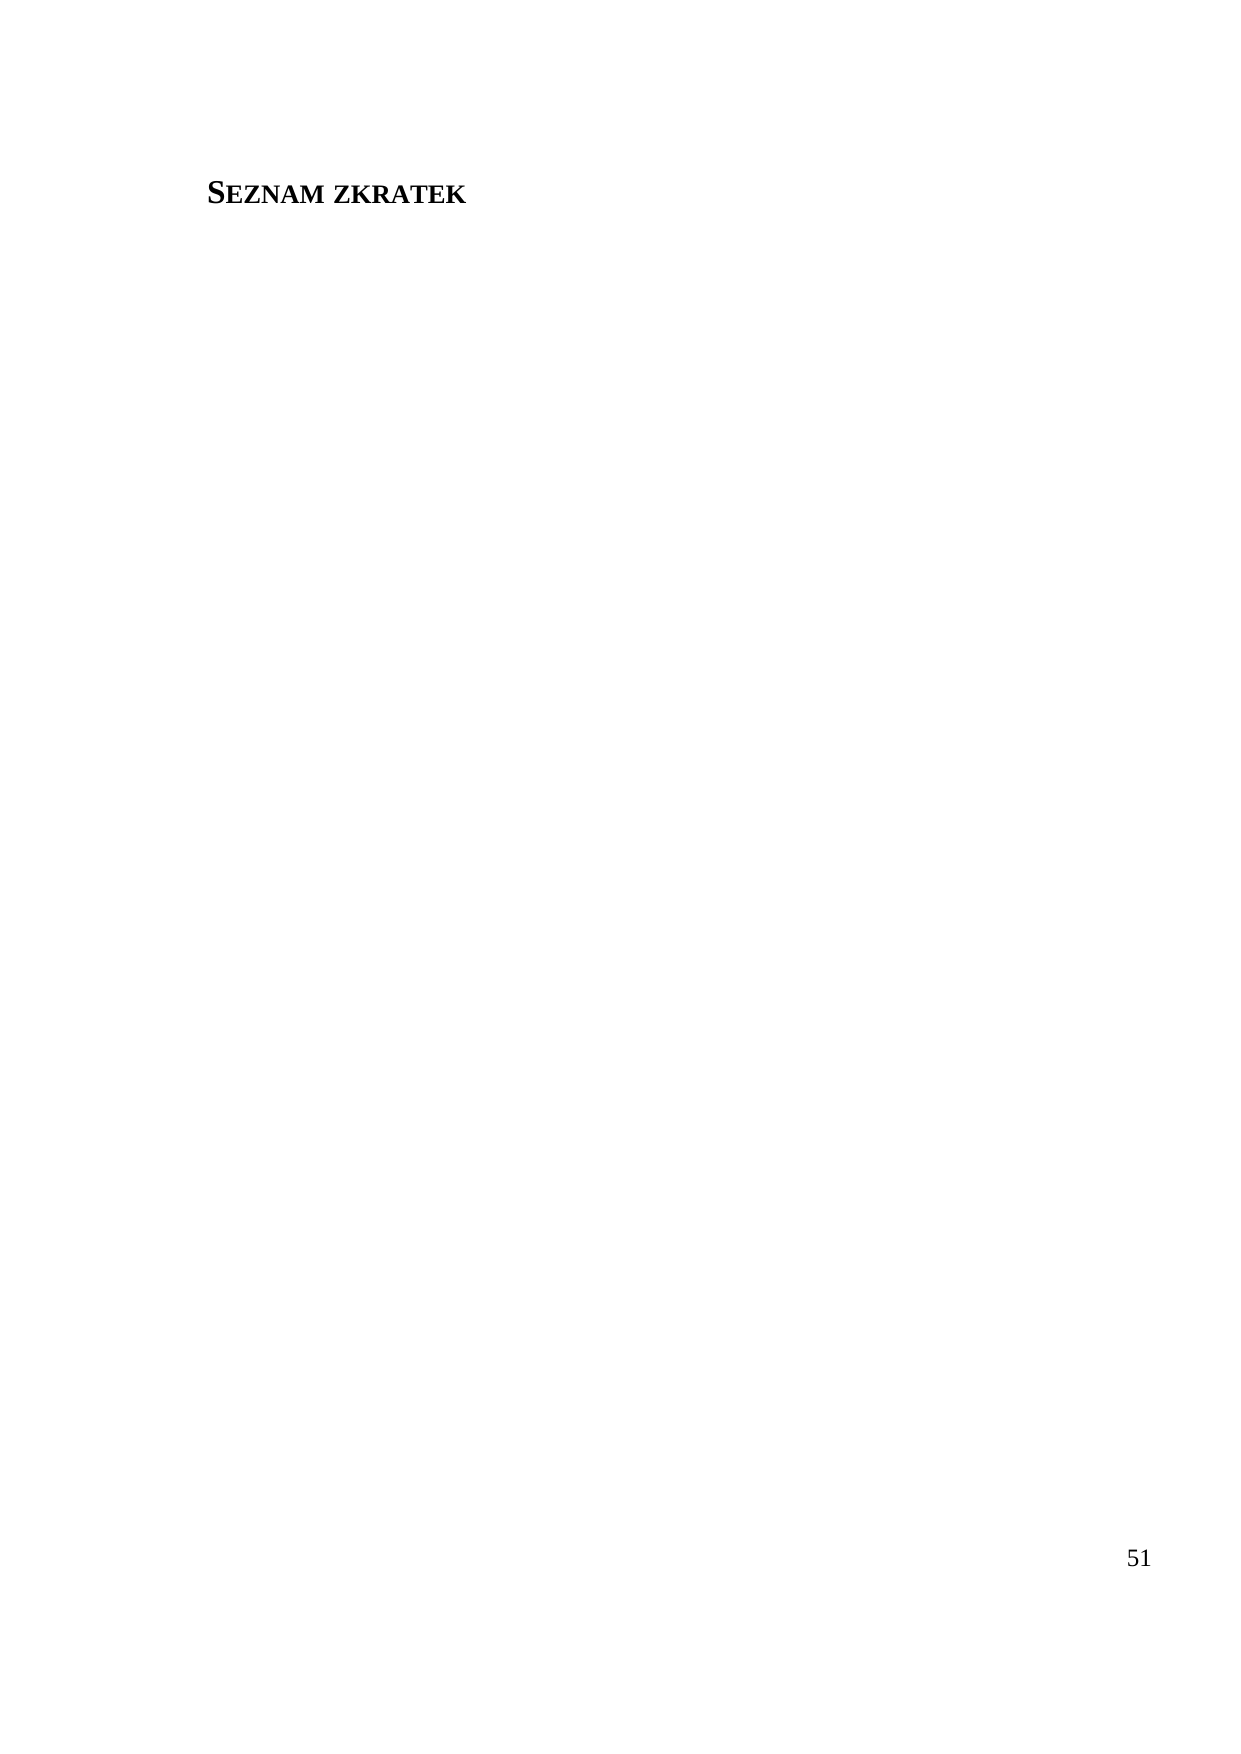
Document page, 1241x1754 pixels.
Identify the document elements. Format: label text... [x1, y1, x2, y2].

subtitle Seznam zkratek [207, 173, 1152, 211]
